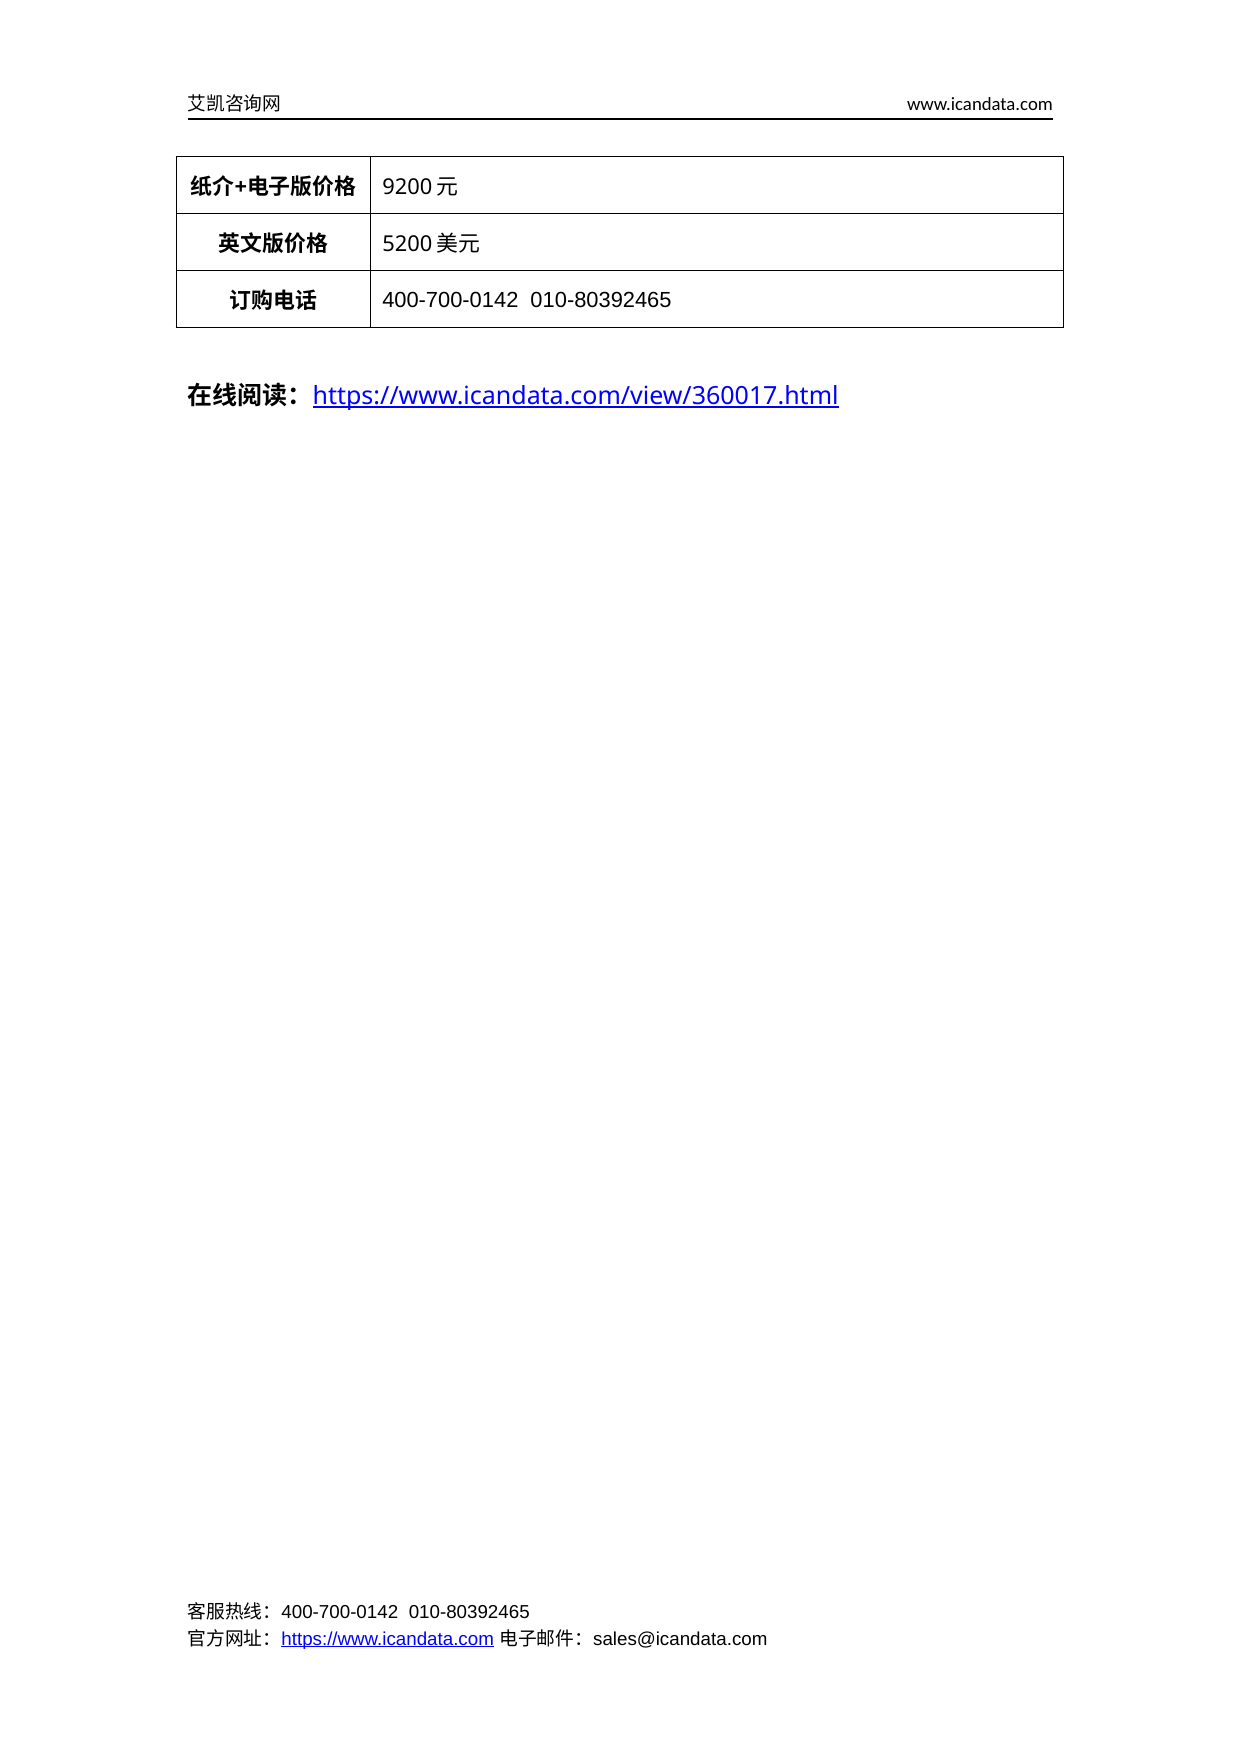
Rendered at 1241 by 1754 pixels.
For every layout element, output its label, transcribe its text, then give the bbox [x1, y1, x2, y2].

table_cell 英文版价格 [177, 214, 370, 270]
table_cell 订购电话 [177, 271, 370, 327]
table_cell 纸介+电子版价格 [177, 157, 370, 213]
table_cell 5200美元 [371, 214, 1063, 270]
text 在线阅读：https://www.icandata.com/view/360017.html [187, 361, 1053, 426]
table_cell 9200元 [371, 157, 1063, 213]
table_cell 400-700-0142 010-80392465 [371, 271, 1063, 327]
